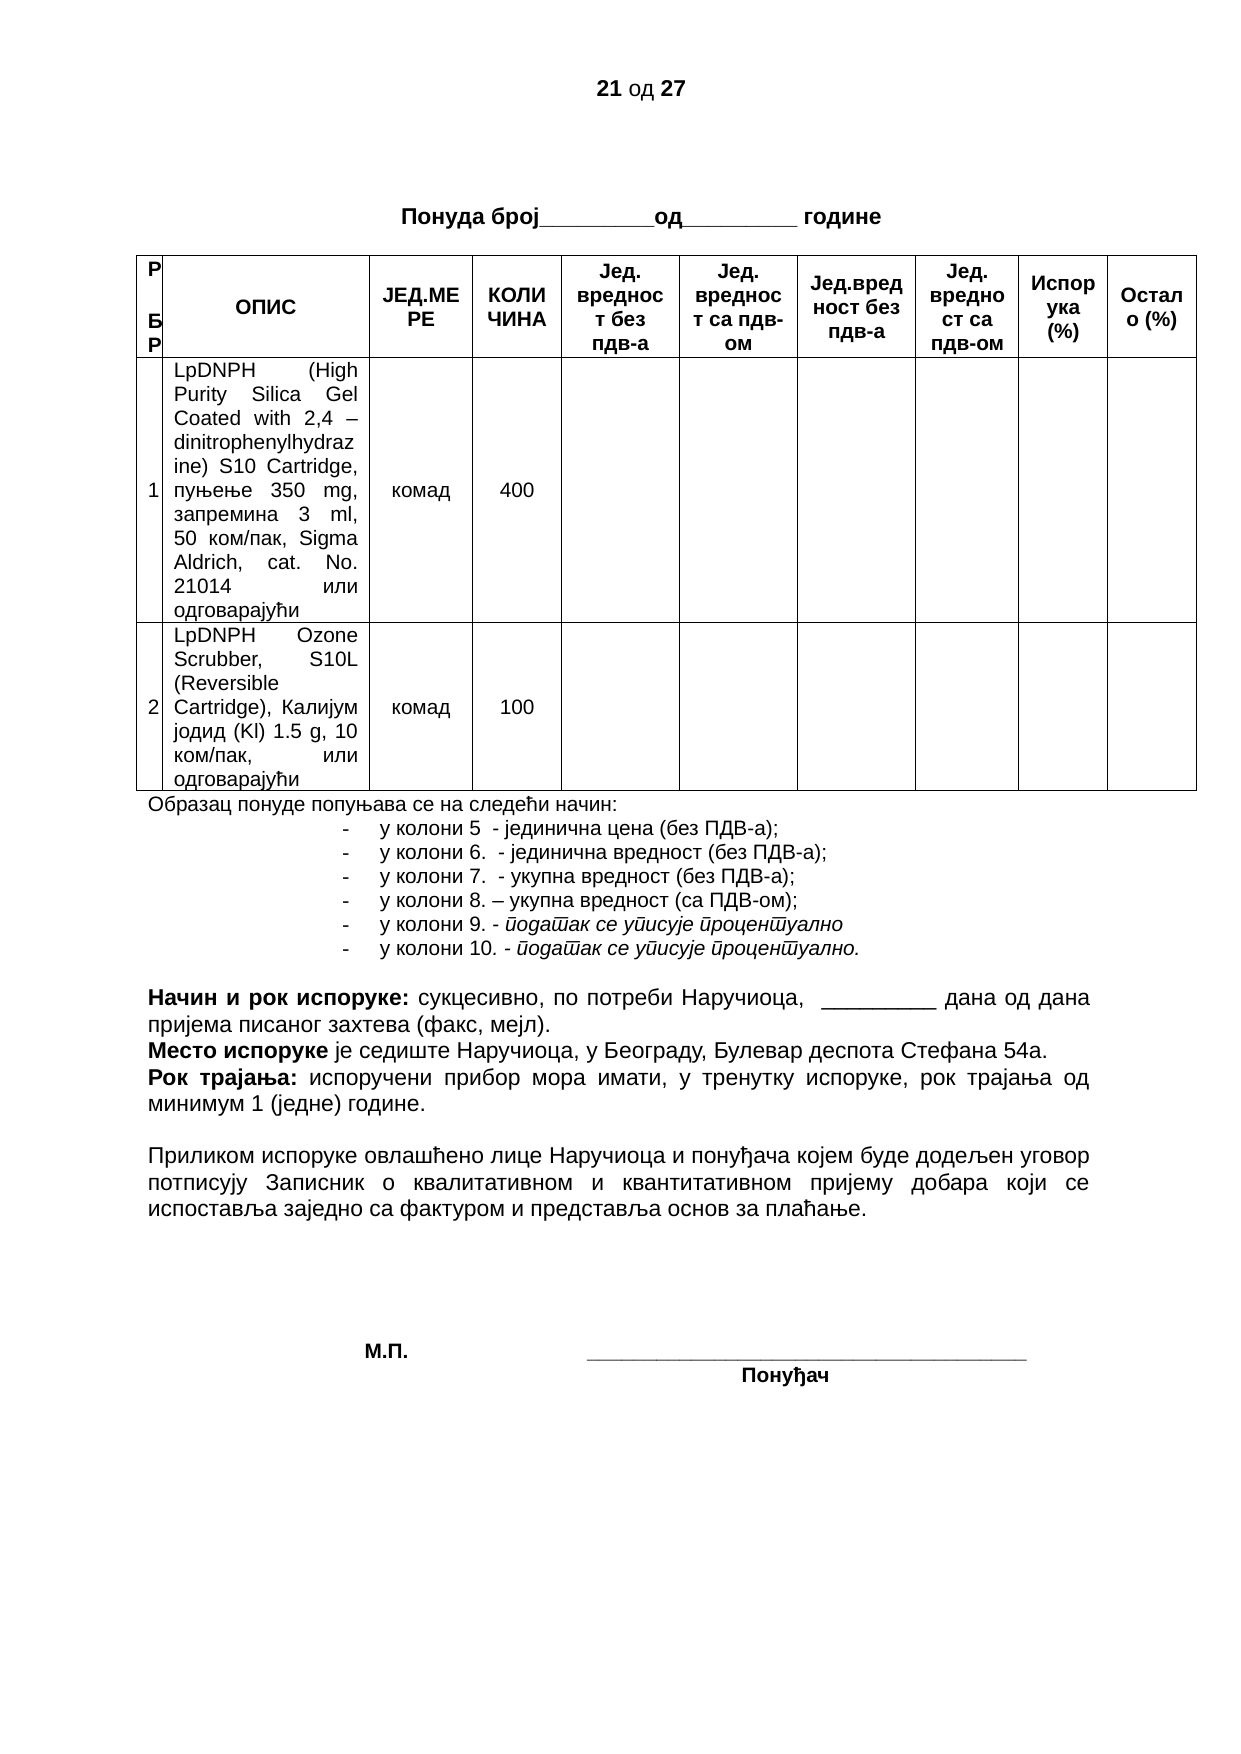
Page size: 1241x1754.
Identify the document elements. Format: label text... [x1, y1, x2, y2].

list у колони 10. - податак се уписује процентуално. [342, 936, 1090, 960]
text Место испоруке је седиште Наручиоца, у Београду, Булевар деспота Стефана 54а. [148, 1037, 1090, 1063]
table_cell [798, 358, 915, 622]
text Рок трајања: испоручени прибор мора имати, у тренутку испоруке, рок трајања од минимум 1 (једне) године. [148, 1063, 1090, 1116]
table_cell [916, 358, 1018, 622]
text Образац понуде попуњава се на следећи начин: [148, 791, 1090, 815]
table_cell [916, 623, 1018, 790]
table_header КОЛИЧИНА [473, 256, 561, 357]
table_cell [1019, 358, 1107, 622]
table_header Јед.вредност без пдв-а [798, 256, 915, 357]
text Приликом испоруке овлашћено лице Наручиоца и понуђача којем буде додељен уговор потписују Записник о квалитативном и квантитативном пријему добара који се испоставља заједно са фактуром и представља основ за плаћање. [148, 1142, 1090, 1222]
table_cell [680, 623, 797, 790]
list у колони 5 - јединична цена (без ПДВ-а); [342, 815, 1090, 839]
table_cell [680, 358, 797, 622]
table_header Јед. вредност са пдв-ом [916, 256, 1018, 357]
table_header ЈЕД.МЕРЕ [370, 256, 472, 357]
table_cell 2 [137, 623, 162, 790]
table_header Испорука (%) [1019, 256, 1107, 357]
table_cell комад [370, 623, 472, 790]
table_cell комад [370, 358, 472, 622]
table_cell [562, 358, 679, 622]
list у колони 8. – укупна вредност (са ПДВ-ом); [342, 888, 1090, 912]
table_cell 100 [473, 623, 561, 790]
list у колони 6. - јединична вредност (без ПДВ-а); [342, 839, 1090, 864]
table_cell LpDNPH (High Purity Silica Gel Coated with 2,4 – dinitrophenylhydrazine) S10 Cartridge, пуњење 350 mg, запремина 3 ml, 50 ком/пак, Sigma Aldrich, cat. No. 21014 или одговарајући [163, 358, 369, 622]
table_cell [1019, 623, 1107, 790]
table_cell 1 [137, 358, 162, 622]
table_header ОПИС [163, 256, 369, 357]
table_header Р БР [137, 256, 162, 357]
table_header Јед. вредност са пдв-ом [680, 256, 797, 357]
table_header Остало (%) [1108, 256, 1196, 357]
table_cell [798, 623, 915, 790]
text Начин и рок испоруке: сукцесивно, по потреби Наручиоца, _________ дана од дана пријема писаног захтева (факс, мејл). [148, 984, 1090, 1037]
table_cell [1108, 623, 1196, 790]
table_cell 400 [473, 358, 561, 622]
text Понуда број_________од_________ године [192, 203, 1090, 229]
list у колони 9. - податак се уписује процентуално [342, 912, 1090, 936]
list у колони 7. - укупна вредност (без ПДВ-а); [342, 864, 1090, 888]
text М.П. ______________________________________ [148, 1339, 1139, 1363]
text Понуђач [148, 1363, 1139, 1387]
table_cell LpDNPH Оzone Scrubber, S10L (Reversible Cartridge), Калијум јодид (Kl) 1.5 g, 10 ком/пак, или одговарајући [163, 623, 369, 790]
table_header Јед. вредност без пдв-а [562, 256, 679, 357]
table_cell [562, 623, 679, 790]
table_cell [1108, 358, 1196, 622]
